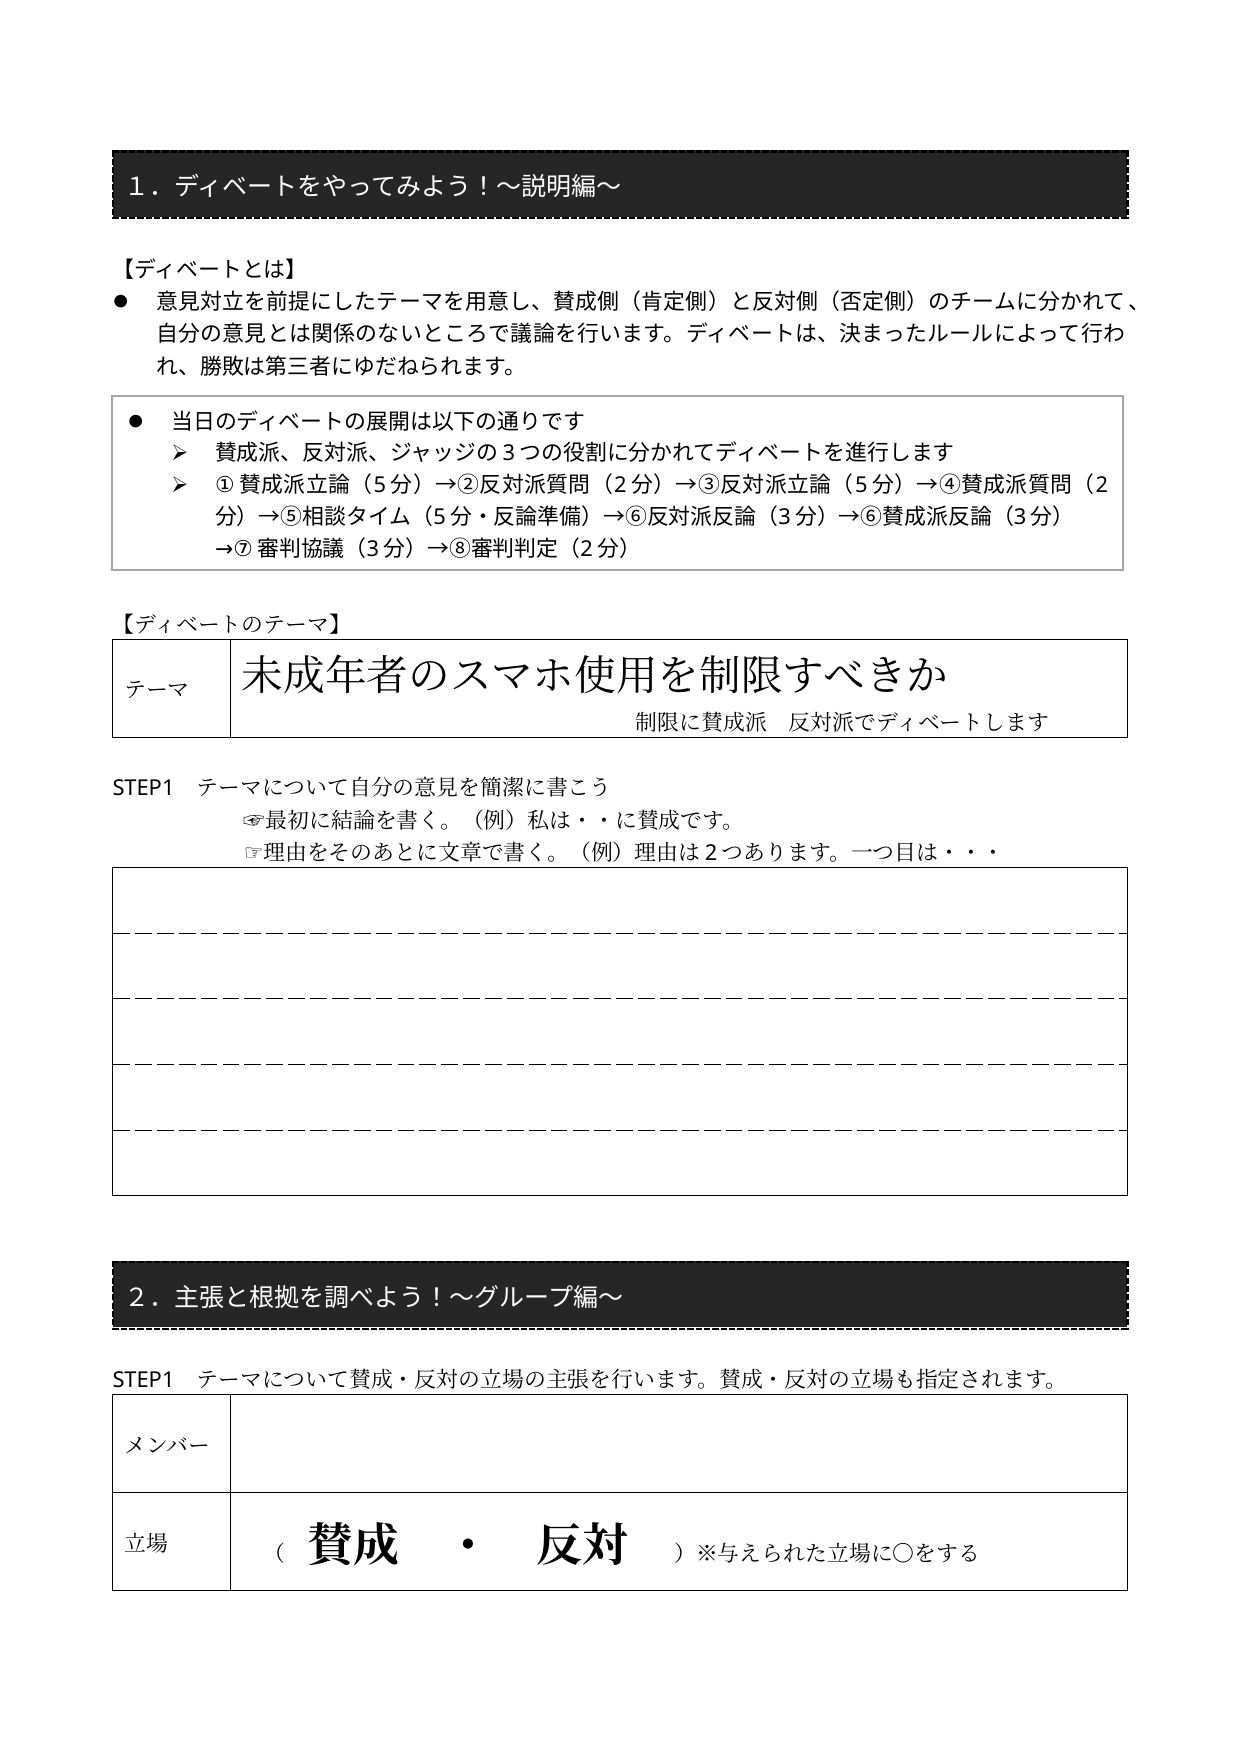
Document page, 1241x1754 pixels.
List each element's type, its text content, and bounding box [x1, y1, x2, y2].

table_cell [113, 933, 1127, 998]
table_header [113, 868, 1127, 933]
table_header １．ディベートをやってみよう！～説明編～ [113, 150, 1127, 217]
text STEP1 テーマについて自分の意見を簡潔に書こう [112, 770, 1128, 802]
table_cell 立場 [113, 1493, 230, 1590]
table_header メンバー [113, 1395, 230, 1492]
table_header 未成年者のスマホ使用を制限すべきか 制限に賛成派 反対派でディベートします [231, 640, 1127, 737]
text 【ディベートのテーマ】 [112, 607, 1128, 639]
text 【ディベートとは】 [112, 251, 1128, 284]
table_cell [113, 1064, 1127, 1129]
table_header テーマ [113, 640, 230, 737]
table_header [231, 1395, 1127, 1492]
table_cell [113, 998, 1127, 1064]
text ☞最初に結論を書く。（例）私は・・に賛成です。 [112, 802, 1128, 835]
text ☞理由をそのあとに文章で書く。（例）理由は2つあります。一つ目は・・・ [112, 835, 1128, 867]
table_header ２．主張と根拠を調べよう！～グループ編～ [113, 1261, 1127, 1327]
table_cell [113, 1130, 1127, 1195]
text STEP1 テーマについて賛成・反対の立場の主張を行います。賛成・反対の立場も指定されます。 [112, 1362, 1128, 1394]
table_cell （ 賛成 ・ 反対 ）※与えられた立場に〇をする [231, 1493, 1127, 1590]
list 意見対立を前提にしたテーマを用意し、賛成側（肯定側）と反対側（否定側）のチームに分かれて、自分の意見とは関係のないところで議論を行います。ディベートは、決まったルールによって行われ、勝敗は第三者にゆだねられます。 [112, 284, 1128, 381]
